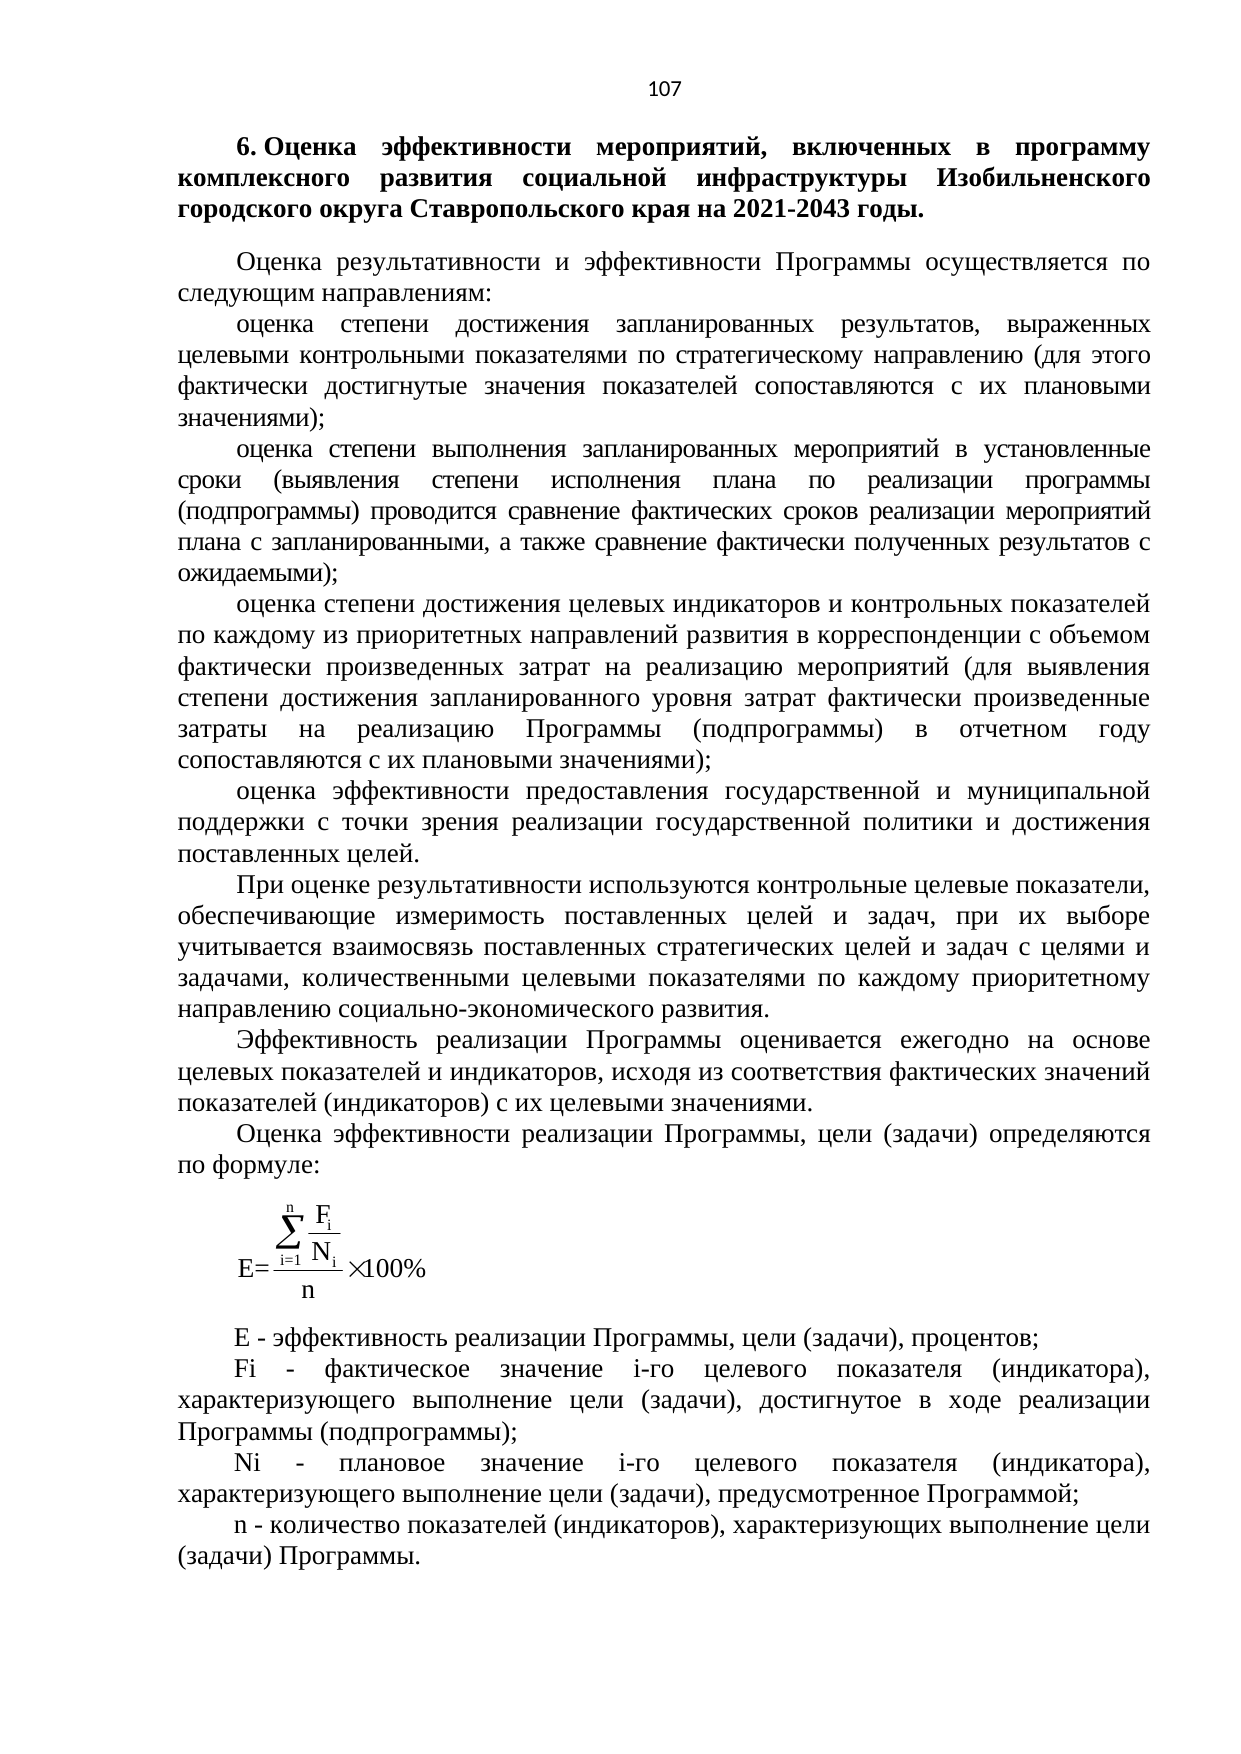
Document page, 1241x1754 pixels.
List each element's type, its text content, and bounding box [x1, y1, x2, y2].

text Оценка результативности и эффективности Программы осуществляется по следующим направлениям: [177, 245, 1152, 307]
text n - количество показателей (индикаторов), характеризующих выполнение цели (задачи) Программы. [177, 1508, 1152, 1571]
text Fi - фактическое значение i-го целевого показателя (индикатора), характеризующего выполнение цели (задачи), достигнутое в ходе реализации Программы (подпрограммы); [177, 1352, 1152, 1446]
text оценка степени достижения целевых индикаторов и контрольных показателей по каждому из приоритетных направлений развития в корреспонденции с объемом фактически произведенных затрат на реализацию мероприятий (для выявления степени достижения запланированного уровня затрат фактически произведенные затраты на реализацию Программы (подпрограммы) в отчетном году сопоставляются с их плановыми значениями); [177, 587, 1152, 774]
text оценка степени достижения запланированных результатов, выраженных целевыми контрольными показателями по стратегическому направлению (для этого фактически достигнутые значения показателей сопоставляются с их плановыми значениями); [177, 307, 1152, 432]
text 6. Оценка эффективности мероприятий, включенных в программу комплексного развития социальной инфраструктуры Изобильненского городского округа Ставропольского края на 2021-2043 годы. [177, 130, 1152, 223]
text Эффективность реализации Программы оценивается ежегодно на основе целевых показателей и индикаторов, исходя из соответствия фактических значений показателей (индикаторов) с их целевыми значениями. [177, 1023, 1152, 1117]
text оценка эффективности предоставления государственной и муниципальной поддержки с точки зрения реализации государственной политики и достижения поставленных целей. [177, 774, 1152, 868]
text оценка степени выполнения запланированных мероприятий в установленные сроки (выявления степени исполнения плана по реализации программы (подпрограммы) проводится сравнение фактических сроков реализации мероприятий плана с запланированными, а также сравнение фактически полученных результатов с ожидаемыми); [177, 432, 1152, 587]
text Ni - плановое значение i-го целевого показателя (индикатора), характеризующего выполнение цели (задачи), предусмотренное Программой; [177, 1446, 1152, 1508]
text E - эффективность реализации Программы, цели (задачи), процентов; [177, 1321, 1152, 1352]
text При оценке результативности используются контрольные целевые показатели, обеспечивающие измеримость поставленных целей и задач, при их выборе учитывается взаимосвязь поставленных стратегических целей и задач с целями и задачами, количественными целевыми показателями по каждому приоритетному направлению социально-экономического развития. [177, 868, 1152, 1023]
text Оценка эффективности реализации Программы, цели (задачи) определяются по формуле: [177, 1117, 1152, 1179]
